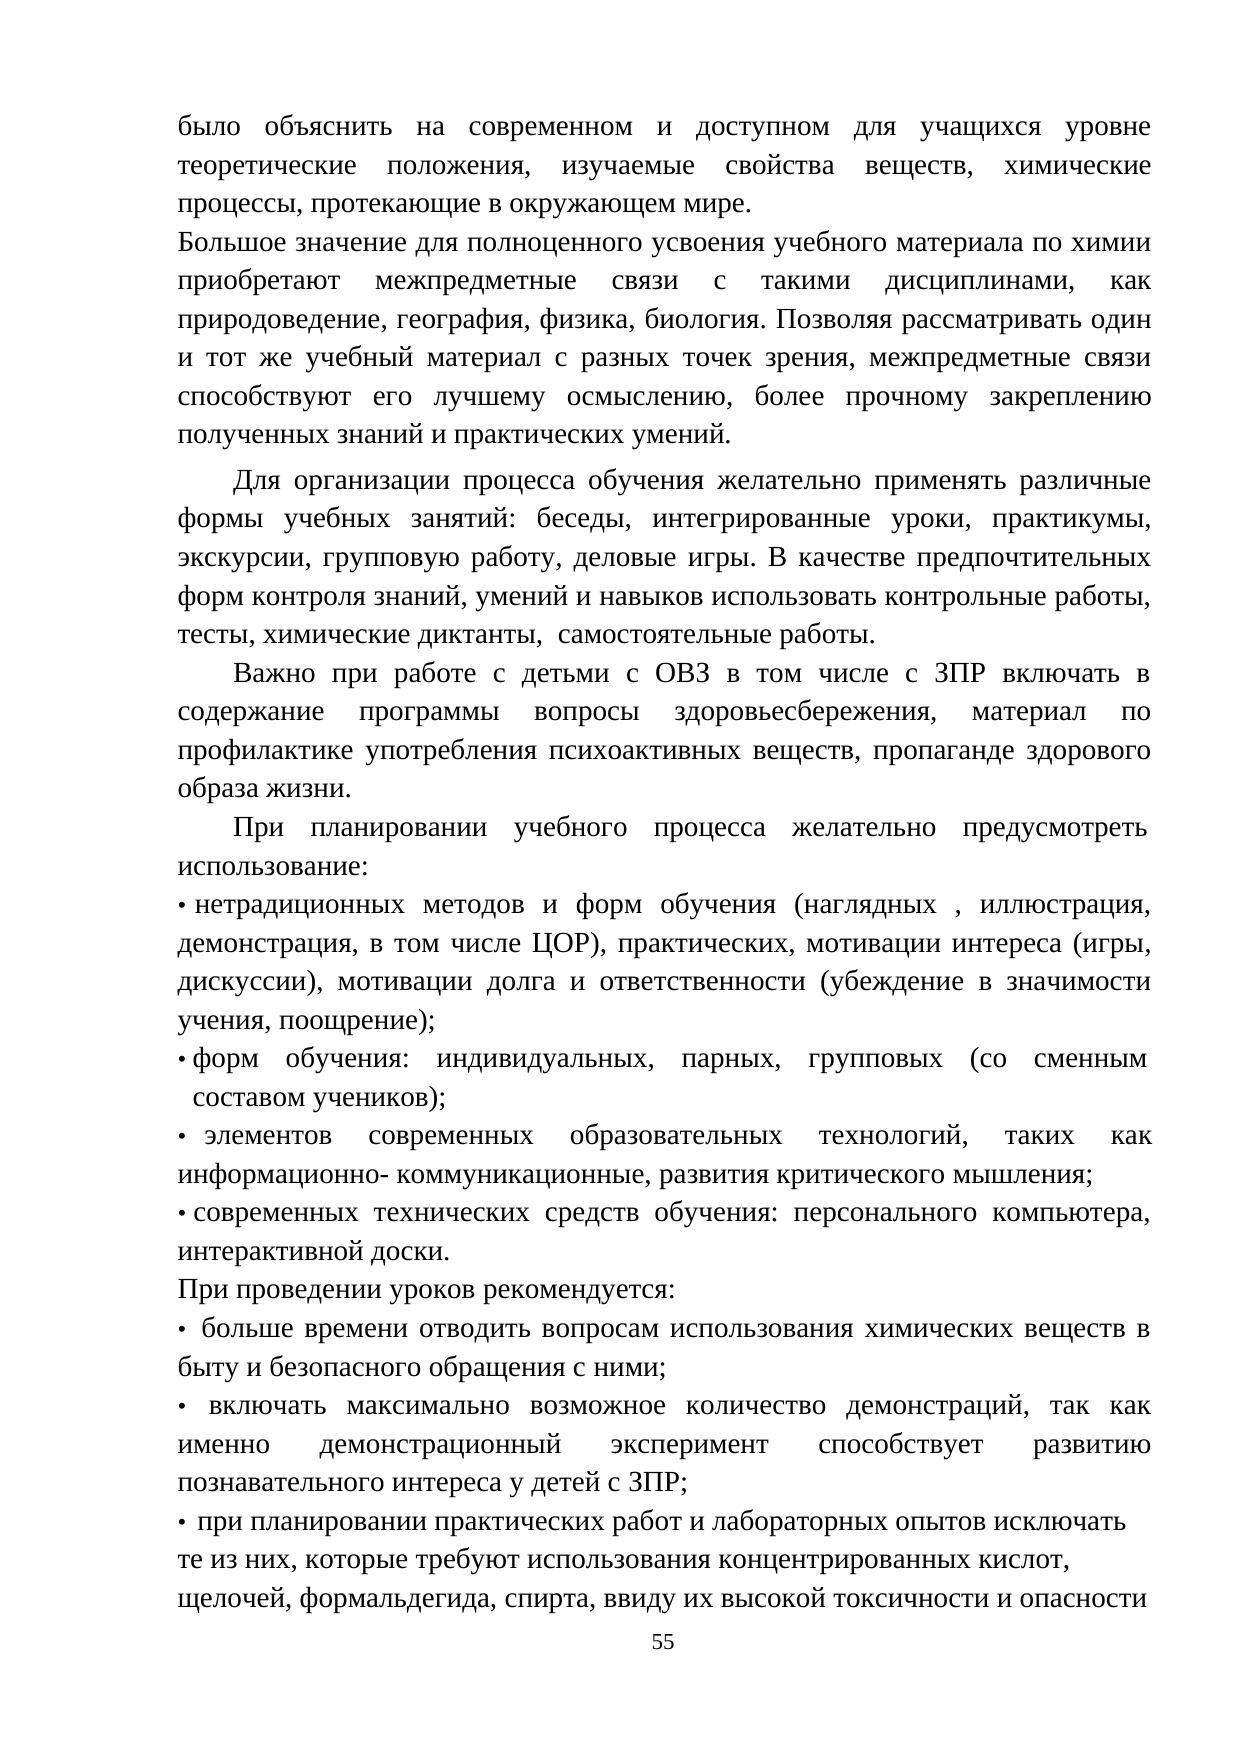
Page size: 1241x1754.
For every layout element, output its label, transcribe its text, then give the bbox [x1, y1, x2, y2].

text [177, 108, 1152, 219]
text Важно при работе с детьми с ОВЗ в том числе с ЗПР включать в содержание программы вопросы здоровьесбережения, материал по профилактике употребления психоактивных веществ, пропаганде здорового образа жизни. [177, 655, 1152, 804]
list современных технических средств обучения: персонального компьютера, интерактивной доски. [177, 1194, 1151, 1267]
list больше времени отводить вопросам использования химических веществ в быту и безопасного обращения с ними; [177, 1310, 1151, 1382]
list включать максимально возможное количество демонстраций, так как именно демонстрационный эксперимент способствует развитию познавательного интереса у детей с ЗПР; [177, 1387, 1152, 1498]
list нетрадиционных методов и форм обучения (наглядных , иллюстрация, демонстрация, в том числе ЦОР), практических, мотивации интереса (игры, дискуссии), мотивации долга и ответственности (убеждение в значимости учения, поощрение); [177, 886, 1152, 1035]
text При планировании учебного процесса желательно предусмотреть использование: [177, 809, 1148, 881]
list форм обучения: индивидуальных, парных, групповых (со сменным составом учеников); [177, 1040, 1148, 1112]
text Для организации процесса обучения желательно применять различные формы учебных занятий: беседы, интегрированные уроки, практикумы, экскурсии, групповую работу, деловые игры. В качестве предпочтительных форм контроля знаний, умений и навыков использовать контрольные работы, тесты, химические диктанты, самостоятельные работы. [177, 462, 1152, 650]
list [177, 1503, 1151, 1613]
text При проведении уроков рекомендуется: [177, 1272, 1240, 1305]
list элементов современных образовательных технологий, таких как информационно- коммуникационные, развития критического мышления; [177, 1117, 1152, 1189]
text Большое значение для полноценного усвоения учебного материала по химии приобретают межпредметные связи с такими дисциплинами, как природоведение, география, физика, биология. Позволяя рассматривать один и тот же учебный материал с разных точек зрения, межпредметные связи способствуют его лучшему осмыслению, более прочному закреплению полученных знаний и практических умений. [177, 224, 1152, 450]
